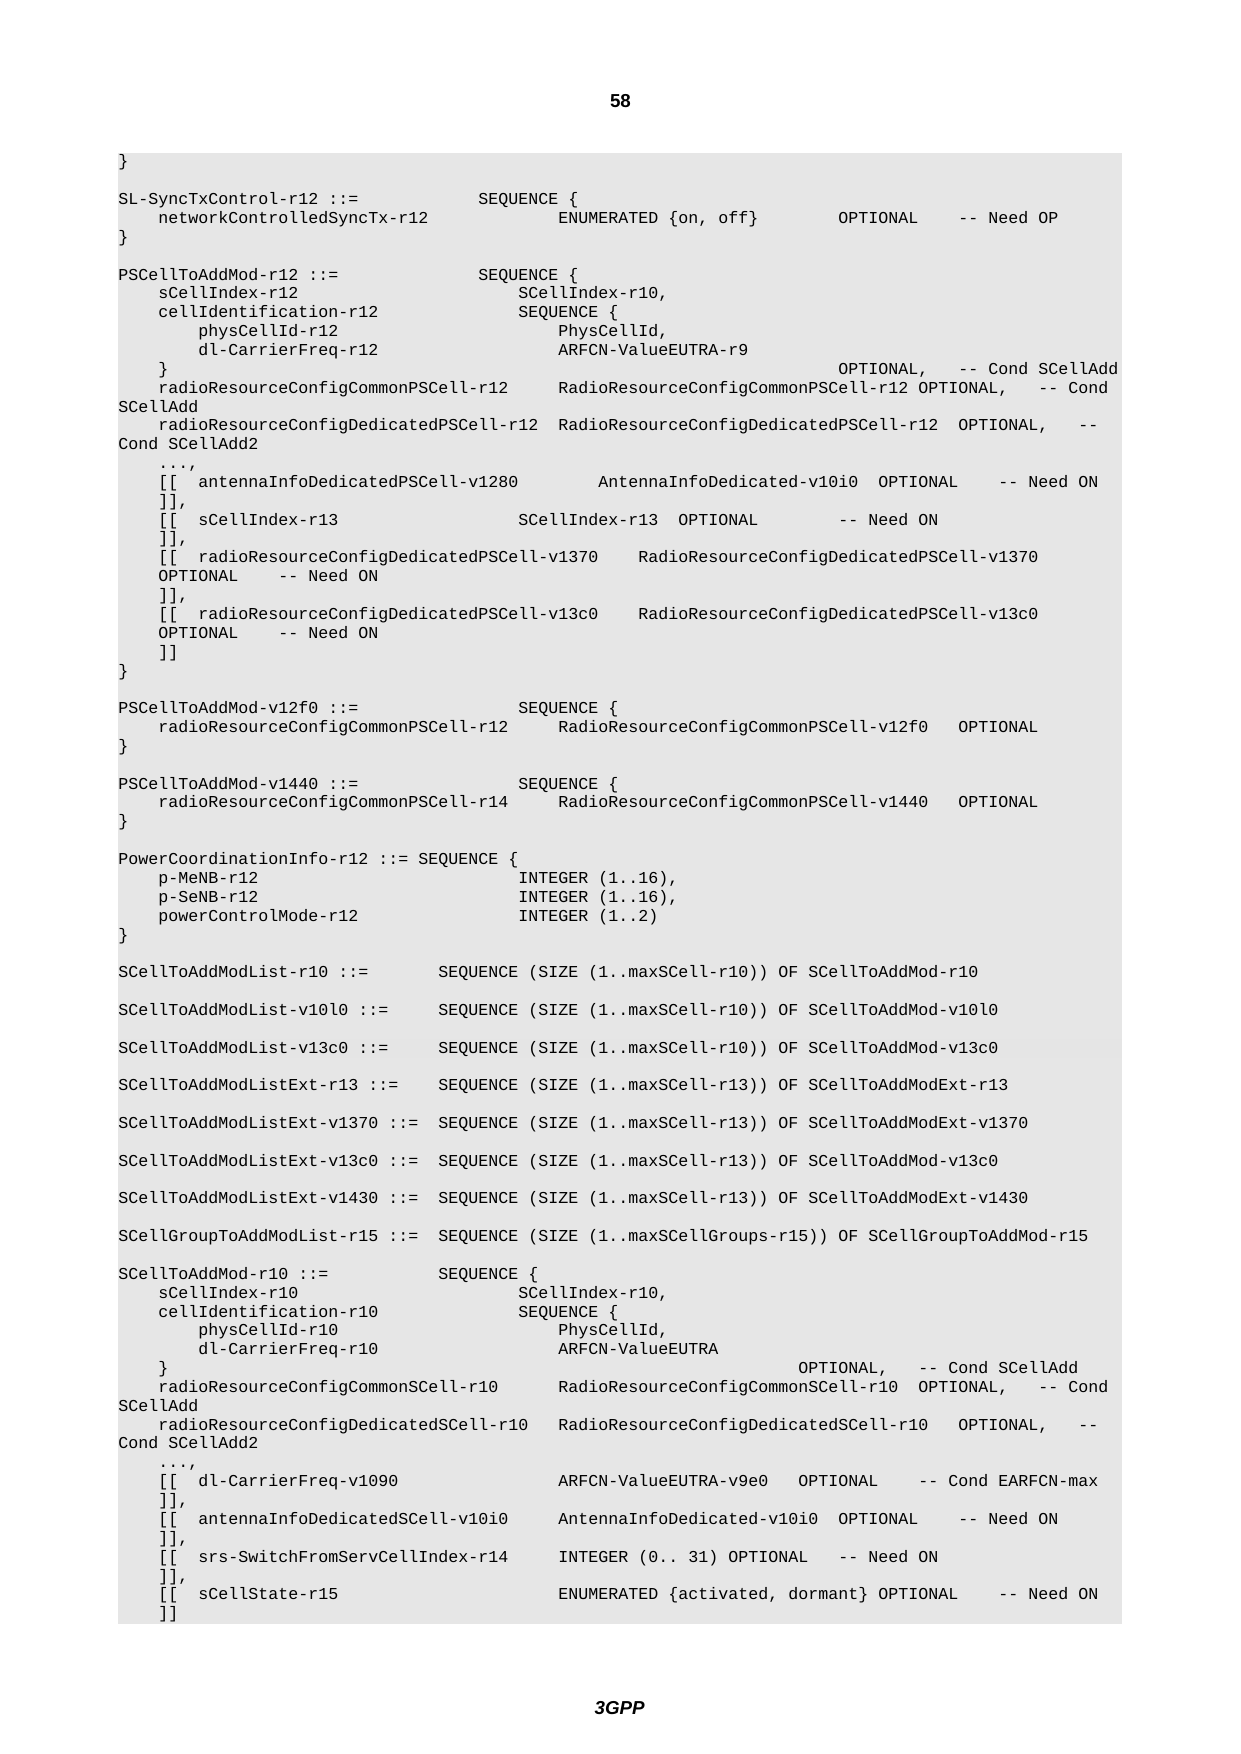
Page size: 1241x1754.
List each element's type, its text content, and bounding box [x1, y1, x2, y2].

text physCellId-r10 PhysCellId, [118, 1322, 1122, 1341]
text SCellToAddModListExt-v13c0 ::= SEQUENCE (SIZE (1..maxSCell-r13)) OF SCellToAddMod-v13c0 [118, 1152, 1122, 1171]
text sCellIndex-r12 SCellIndex-r10, [118, 285, 1122, 304]
text SCellToAddModListExt-v1430 ::= SEQUENCE (SIZE (1..maxSCell-r13)) OF SCellToAddModExt-v1430 [118, 1190, 1122, 1209]
text dl-CarrierFreq-r12 ARFCN-ValueEUTRA-r9 [118, 342, 1122, 360]
text PowerCoordinationInfo-r12 ::= SEQUENCE { [118, 851, 1122, 869]
text ..., [118, 455, 1122, 473]
text radioResourceConfigDedicatedSCell-r10 RadioResourceConfigDedicatedSCell-r10 OPTIONAL, -- Cond SCellAdd2 [118, 1416, 1122, 1454]
text [[ radioResourceConfigDedicatedPSCell-v13c0 RadioResourceConfigDedicatedPSCell-v13c0 OPTIONAL -- Need ON [118, 606, 1122, 643]
text ]], [118, 1529, 1122, 1548]
text p-SeNB-r12 INTEGER (1..16), [118, 888, 1122, 907]
text SCellToAddModList-v10l0 ::= SEQUENCE (SIZE (1..maxSCell-r10)) OF SCellToAddMod-v10l0 [118, 1001, 1122, 1020]
text SCellToAddModListExt-r13 ::= SEQUENCE (SIZE (1..maxSCell-r13)) OF SCellToAddModExt-r13 [118, 1077, 1122, 1096]
text } OPTIONAL, -- Cond SCellAdd [118, 1360, 1122, 1378]
text SCellToAddModList-r10 ::= SEQUENCE (SIZE (1..maxSCell-r10)) OF SCellToAddMod-r10 [118, 964, 1122, 983]
text powerControlMode-r12 INTEGER (1..2) [118, 907, 1122, 926]
text SCellToAddModList-v13c0 ::= SEQUENCE (SIZE (1..maxSCell-r10)) OF SCellToAddMod-v13c0 [118, 1039, 1122, 1058]
text } [118, 662, 1122, 681]
text ]], [118, 587, 1122, 606]
text [[ srs-SwitchFromServCellIndex-r14 INTEGER (0.. 31) OPTIONAL -- Need ON [118, 1548, 1122, 1567]
text ]], [118, 1492, 1122, 1511]
text [[ sCellIndex-r13 SCellIndex-r13 OPTIONAL -- Need ON [118, 511, 1122, 530]
text PSCellToAddMod-r12 ::= SEQUENCE { [118, 266, 1122, 285]
text } [118, 737, 1122, 756]
text radioResourceConfigDedicatedPSCell-r12 RadioResourceConfigDedicatedPSCell-r12 OPTIONAL, -- Cond SCellAdd2 [118, 417, 1122, 455]
text SL-SyncTxControl-r12 ::= SEQUENCE { [118, 191, 1122, 209]
text } OPTIONAL, -- Cond SCellAdd [118, 360, 1122, 379]
text radioResourceConfigCommonPSCell-r12 RadioResourceConfigCommonPSCell-r12 OPTIONAL, -- Cond SCellAdd [118, 379, 1122, 417]
text SCellToAddModListExt-v1370 ::= SEQUENCE (SIZE (1..maxSCell-r13)) OF SCellToAddModExt-v1370 [118, 1114, 1122, 1133]
text ]] [118, 643, 1122, 662]
text p-MeNB-r12 INTEGER (1..16), [118, 869, 1122, 888]
text } [118, 926, 1122, 945]
text } [118, 153, 1122, 172]
text radioResourceConfigCommonPSCell-r12 RadioResourceConfigCommonPSCell-v12f0 OPTIONAL [118, 719, 1122, 737]
text cellIdentification-r12 SEQUENCE { [118, 304, 1122, 323]
text networkControlledSyncTx-r12 ENUMERATED {on, off} OPTIONAL -- Need OP [118, 209, 1122, 228]
text ]], [118, 530, 1122, 549]
text radioResourceConfigCommonSCell-r10 RadioResourceConfigCommonSCell-r10 OPTIONAL, -- Cond SCellAdd [118, 1378, 1122, 1416]
text cellIdentification-r10 SEQUENCE { [118, 1303, 1122, 1322]
text ..., [118, 1454, 1122, 1473]
text SCellToAddMod-r10 ::= SEQUENCE { [118, 1265, 1122, 1284]
text ]] [118, 1605, 1122, 1624]
text dl-CarrierFreq-r10 ARFCN-ValueEUTRA [118, 1341, 1122, 1360]
text } [118, 228, 1122, 247]
text sCellIndex-r10 SCellIndex-r10, [118, 1284, 1122, 1303]
text ]], [118, 492, 1122, 511]
text [[ antennaInfoDedicatedSCell-v10i0 AntennaInfoDedicated-v10i0 OPTIONAL -- Need ON [118, 1511, 1122, 1529]
text ]], [118, 1567, 1122, 1586]
text [[ radioResourceConfigDedicatedPSCell-v1370 RadioResourceConfigDedicatedPSCell-v1370 OPTIONAL -- Need ON [118, 549, 1122, 587]
text PSCellToAddMod-v1440 ::= SEQUENCE { [118, 775, 1122, 794]
text } [118, 813, 1122, 832]
text PSCellToAddMod-v12f0 ::= SEQUENCE { [118, 700, 1122, 719]
text [[ antennaInfoDedicatedPSCell-v1280 AntennaInfoDedicated-v10i0 OPTIONAL -- Need ON [118, 473, 1122, 492]
text SCellGroupToAddModList-r15 ::= SEQUENCE (SIZE (1..maxSCellGroups-r15)) OF SCellGroupToAddMod-r15 [118, 1228, 1122, 1247]
text [[ dl-CarrierFreq-v1090 ARFCN-ValueEUTRA-v9e0 OPTIONAL -- Cond EARFCN-max [118, 1473, 1122, 1492]
text physCellId-r12 PhysCellId, [118, 323, 1122, 342]
text radioResourceConfigCommonPSCell-r14 RadioResourceConfigCommonPSCell-v1440 OPTIONAL [118, 794, 1122, 813]
text [[ sCellState-r15 ENUMERATED {activated, dormant} OPTIONAL -- Need ON [118, 1586, 1122, 1605]
